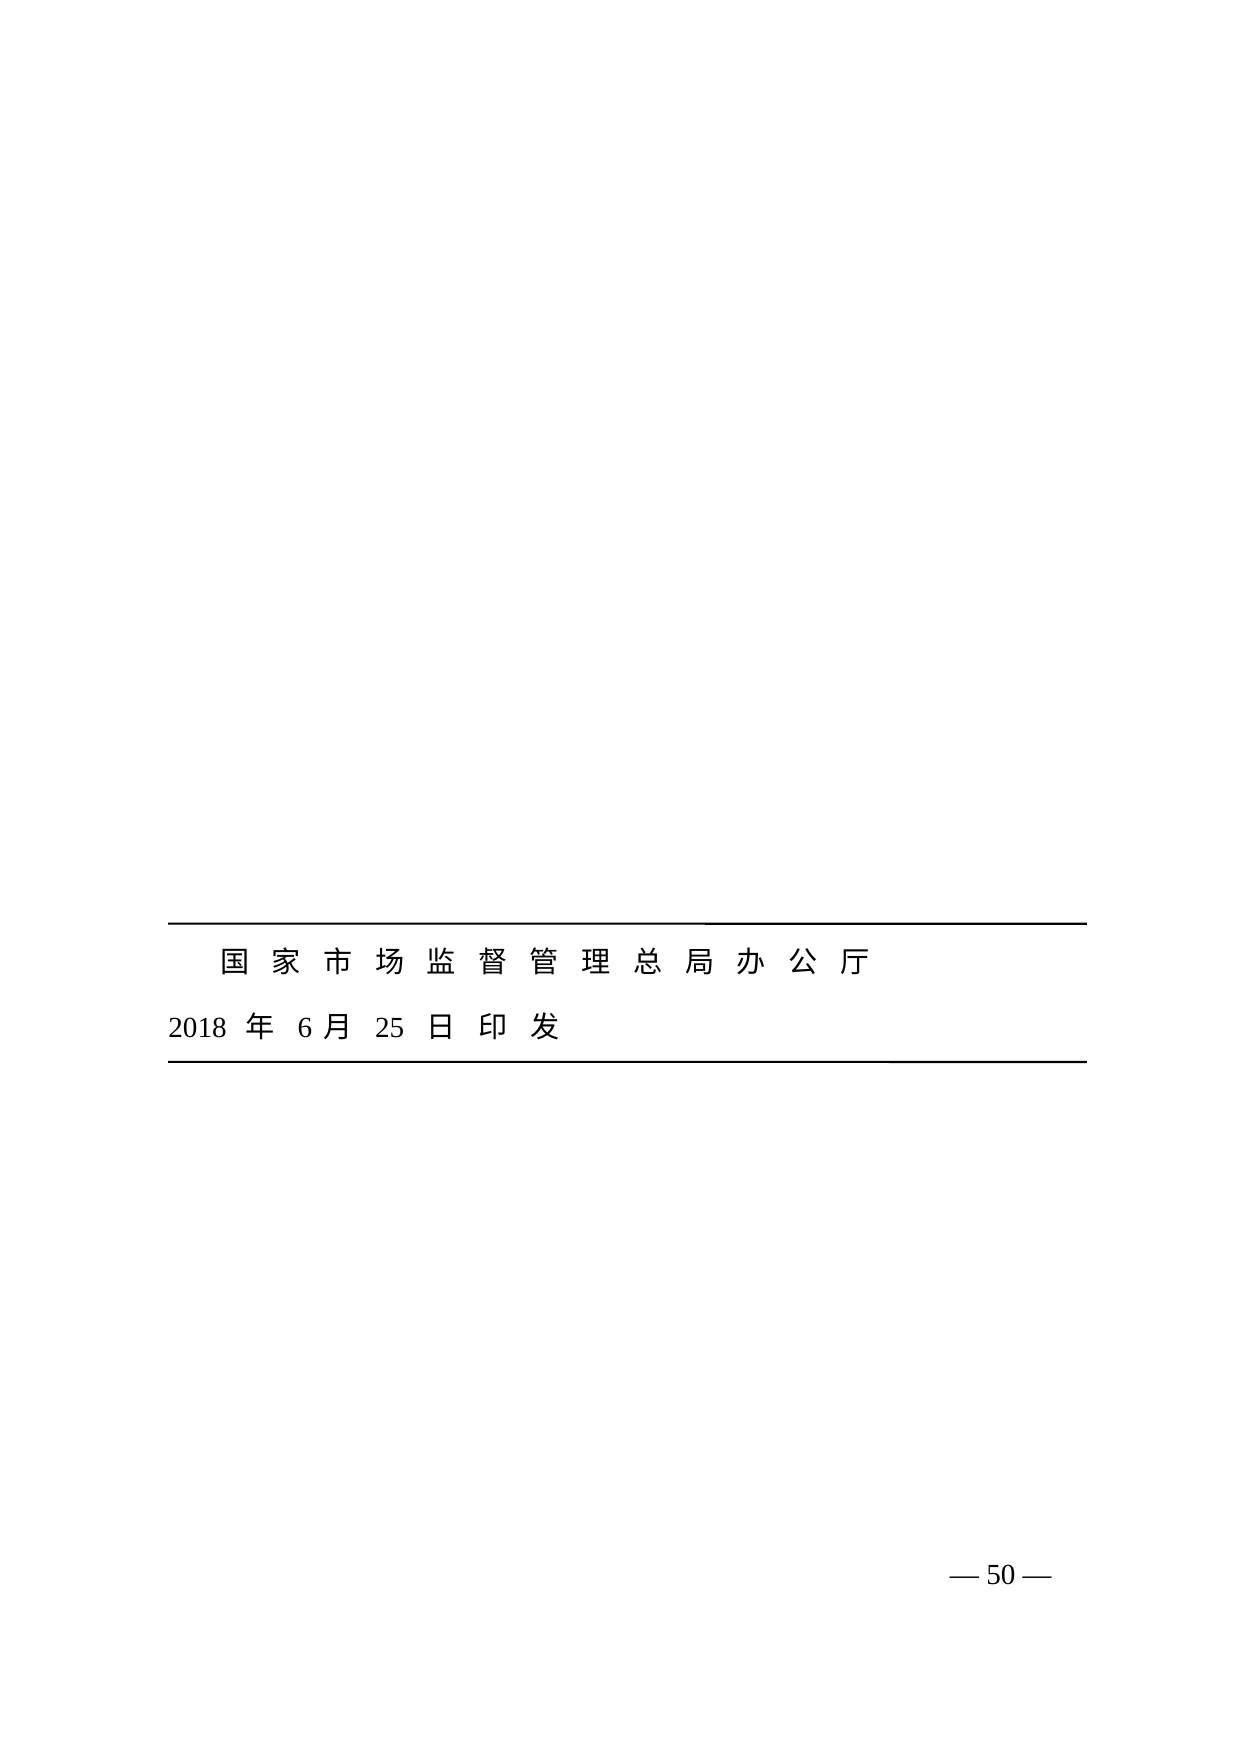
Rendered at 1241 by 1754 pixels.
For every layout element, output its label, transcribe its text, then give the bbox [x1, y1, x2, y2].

text 国家市场监督管理总局办公厅 2018年6月25日印发 [168, 928, 1072, 1058]
